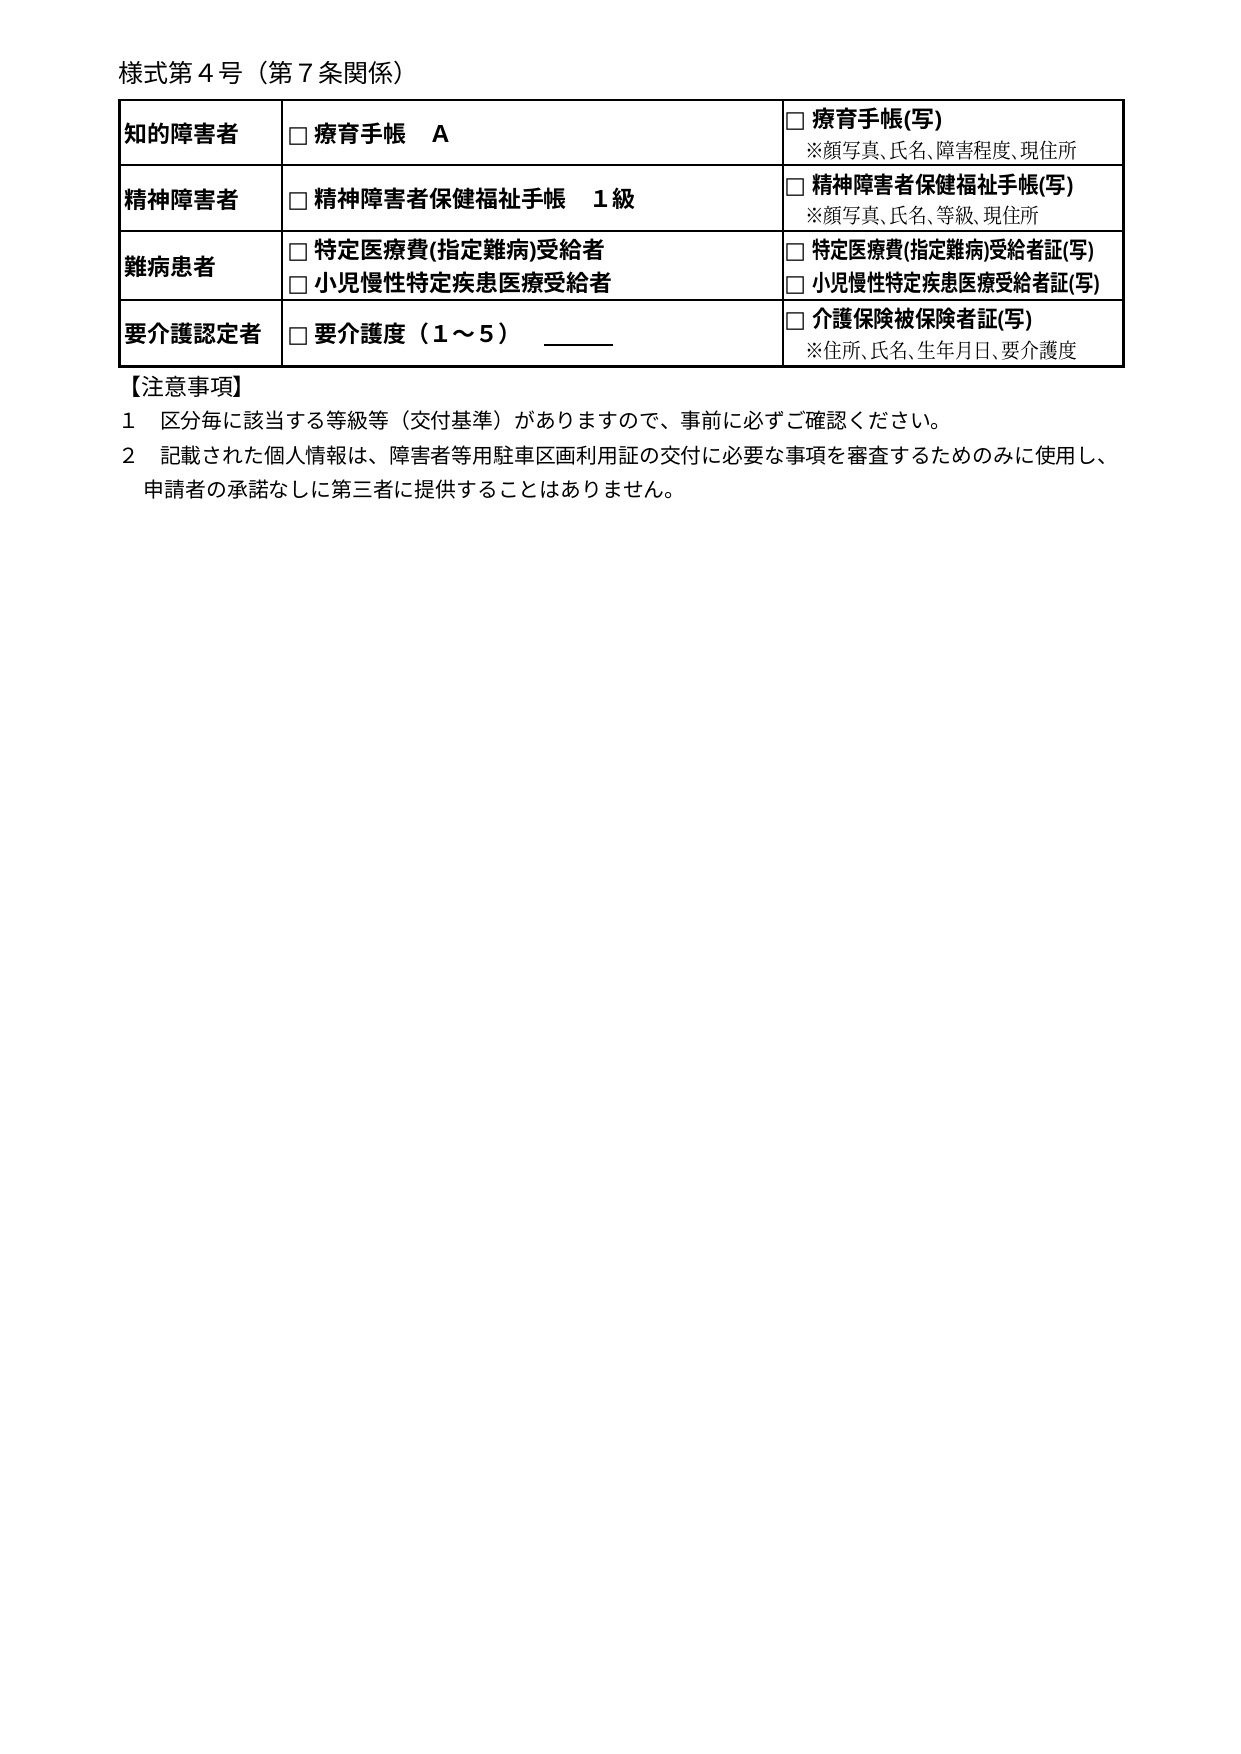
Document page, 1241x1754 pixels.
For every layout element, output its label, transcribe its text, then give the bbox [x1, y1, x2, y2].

table_cell □ 特定医療費(指定難病)受給者 □ 小児慢性特定疾患医療受給者 [283, 232, 782, 298]
table_cell □ 要介護度（１～５） [283, 301, 782, 365]
table_cell □ 精神障害者保健福祉手帳 １級 [283, 166, 782, 230]
text 【注意事項】 [118, 368, 1122, 402]
text １ 区分毎に該当する等級等（交付基準）がありますので、事前に必ずご確認ください。 [118, 402, 1122, 437]
table_cell □ 療育手帳(写) ※顔写真､氏名､障害程度､現住所 [784, 101, 1122, 164]
table_cell □ 精神障害者保健福祉手帳(写) ※顔写真､氏名､等級､現住所 [784, 166, 1122, 230]
table_cell □ 特定医療費(指定難病)受給者証(写) □ 小児慢性特定疾患医療受給者証(写) [784, 232, 1122, 298]
table_cell □ 療育手帳 Ａ [283, 101, 782, 164]
table_cell 精神障害者 [121, 166, 281, 230]
table_cell 難病患者 [121, 232, 281, 298]
table_cell 要介護認定者 [121, 301, 281, 365]
table_cell □ 介護保険被保険者証(写) ※住所､氏名､生年月日､要介護度 [784, 301, 1122, 365]
text ２ 記載された個人情報は、障害者等用駐車区画利用証の交付に必要な事項を審査するためのみに使用し、申請者の承諾なしに第三者に提供することはありません。 [118, 437, 1122, 506]
table_cell 知的障害者 [121, 101, 281, 164]
